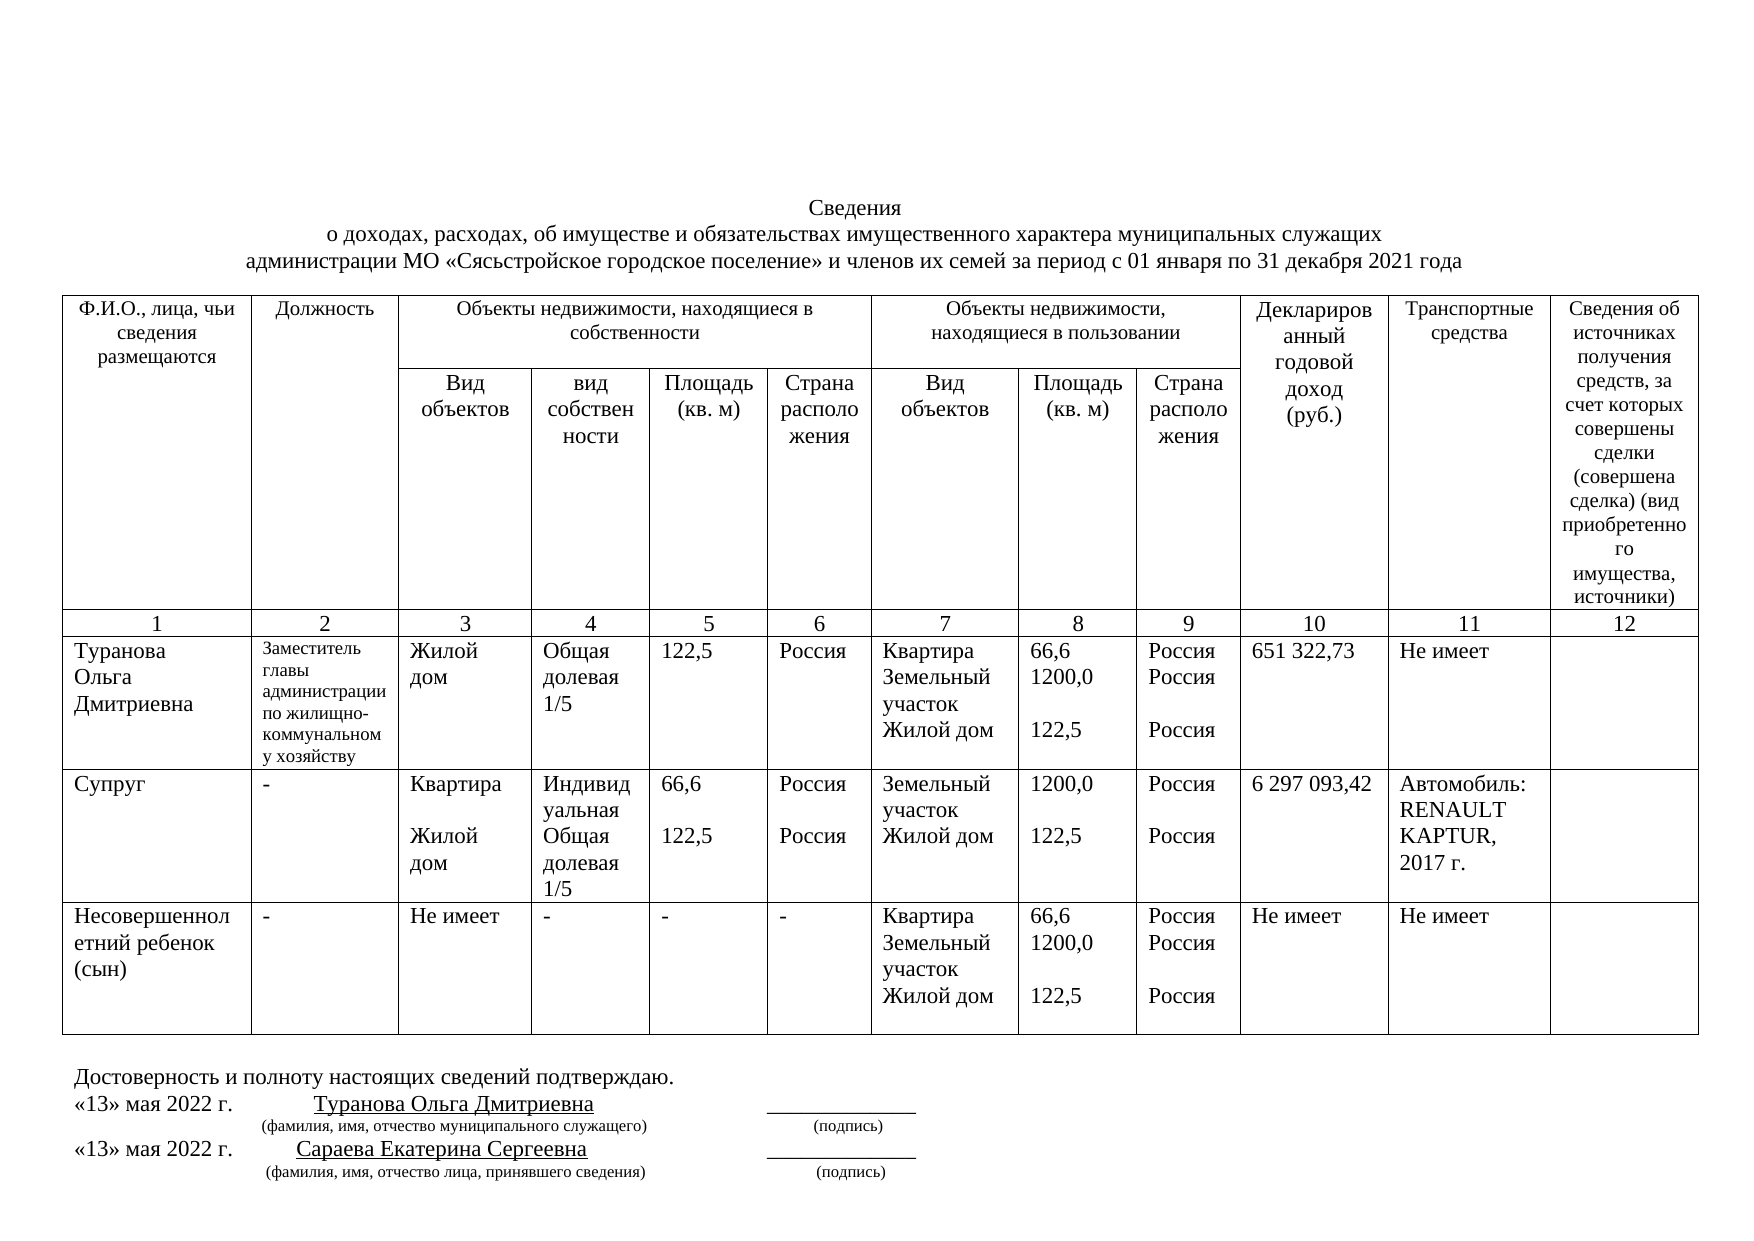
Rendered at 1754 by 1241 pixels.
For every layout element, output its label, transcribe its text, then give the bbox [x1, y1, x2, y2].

table_cell 6 [768, 610, 871, 636]
table_cell Россия Россия Россия [1137, 637, 1240, 769]
table_cell Квартира Земельный участок Жилой дом [872, 637, 1018, 769]
table_cell - [532, 903, 649, 1034]
table_cell Заместитель главы администрации по жилищно-коммунальному хозяйству [252, 637, 398, 769]
table_cell - [768, 903, 871, 1034]
table_cell Россия Россия Россия [1137, 903, 1240, 1034]
table_cell Не имеет [399, 903, 531, 1034]
table_cell Площадь (кв. м) [1019, 369, 1136, 608]
table_cell - [252, 770, 398, 902]
table_cell [1551, 903, 1698, 1034]
table_cell [1551, 770, 1698, 902]
text о доходах, расходах, об имуществе и обязательствах имущественного характера муниципальных служащих [74, 220, 1636, 247]
table_cell 6 297 093,42 [1241, 770, 1388, 902]
table_cell Жилой дом [399, 637, 531, 769]
text «13» мая 2022 г. Сараева Екатерина Сергеевна _____________ [74, 1135, 1636, 1162]
text «13» мая 2022 г. Туранова Ольга Дмитриевна _____________ [74, 1090, 1636, 1116]
table_cell Несовершеннолетний ребенок (сын) [63, 903, 251, 1034]
table_cell 5 [650, 610, 767, 636]
text (фамилия, имя, отчество муниципального служащего) (подпись) [74, 1116, 1636, 1135]
table_cell [1551, 637, 1698, 769]
table_cell Площадь (кв. м) [650, 369, 767, 608]
table_cell 7 [872, 610, 1018, 636]
table_header Декларированный годовой доход (руб.) [1241, 296, 1388, 608]
table_header Должность [252, 296, 398, 608]
table_cell 12 [1551, 610, 1698, 636]
table_cell - [252, 903, 398, 1034]
text (фамилия, имя, отчество лица, принявшего сведения) (подпись) [74, 1162, 1636, 1181]
table_cell - [650, 903, 767, 1034]
table_cell Земельный участок Жилой дом [872, 770, 1018, 902]
table_cell Россия Россия [768, 770, 871, 902]
table_cell 66,6 1200,0 122,5 [1019, 637, 1136, 769]
table_cell 4 [532, 610, 649, 636]
table_cell 122,5 [650, 637, 767, 769]
table_header Объекты недвижимости, находящиеся в собственности [399, 296, 871, 368]
table_header Транспортные средства [1389, 296, 1550, 608]
table_cell Автомобиль: RENAULT KAPTUR, 2017 г. [1389, 770, 1550, 902]
table_cell вид собствен ности [532, 369, 649, 608]
table_cell 2 [252, 610, 398, 636]
table_cell Квартира Жилой дом [399, 770, 531, 902]
table_header Ф.И.О., лица, чьи сведения размещаются [63, 296, 251, 608]
table_cell Индивидуальная Общая долевая 1/5 [532, 770, 649, 902]
table_header Сведения об источниках получения средств, за счет которых совершены сделки (совершена сделка) (вид приобретенного имущества, источники) [1551, 296, 1698, 608]
table_cell 66,6 1200,0 122,5 [1019, 903, 1136, 1034]
table_cell Общая долевая 1/5 [532, 637, 649, 769]
table_cell 9 [1137, 610, 1240, 636]
table_cell Супруг [63, 770, 251, 902]
text Сведения [74, 194, 1636, 220]
table_cell 66,6 122,5 [650, 770, 767, 902]
table_cell Вид объектов [399, 369, 531, 608]
table_cell 10 [1241, 610, 1388, 636]
table_cell Туранова Ольга Дмитриевна [63, 637, 251, 769]
table_cell 3 [399, 610, 531, 636]
table_cell Страна расположения [768, 369, 871, 608]
table_cell Россия Россия [1137, 770, 1240, 902]
text администрации МО «Сясьстройское городское поселение» и членов их семей за период с 01 января по 31 декабря 2021 года [74, 247, 1636, 273]
table_cell 8 [1019, 610, 1136, 636]
table_cell Не имеет [1241, 903, 1388, 1034]
table_cell Не имеет [1389, 903, 1550, 1034]
table_cell 1200,0 122,5 [1019, 770, 1136, 902]
table_cell 11 [1389, 610, 1550, 636]
table_cell 651 322,73 [1241, 637, 1388, 769]
table_header Объекты недвижимости, находящиеся в пользовании [872, 296, 1240, 368]
table_cell 1 [63, 610, 251, 636]
table_cell Страна расположения [1137, 369, 1240, 608]
table_cell Вид объектов [872, 369, 1018, 608]
table_cell Квартира Земельный участок Жилой дом [872, 903, 1018, 1034]
table_cell Не имеет [1389, 637, 1550, 769]
text Достоверность и полноту настоящих сведений подтверждаю. [74, 1063, 1636, 1090]
table_cell Россия [768, 637, 871, 769]
